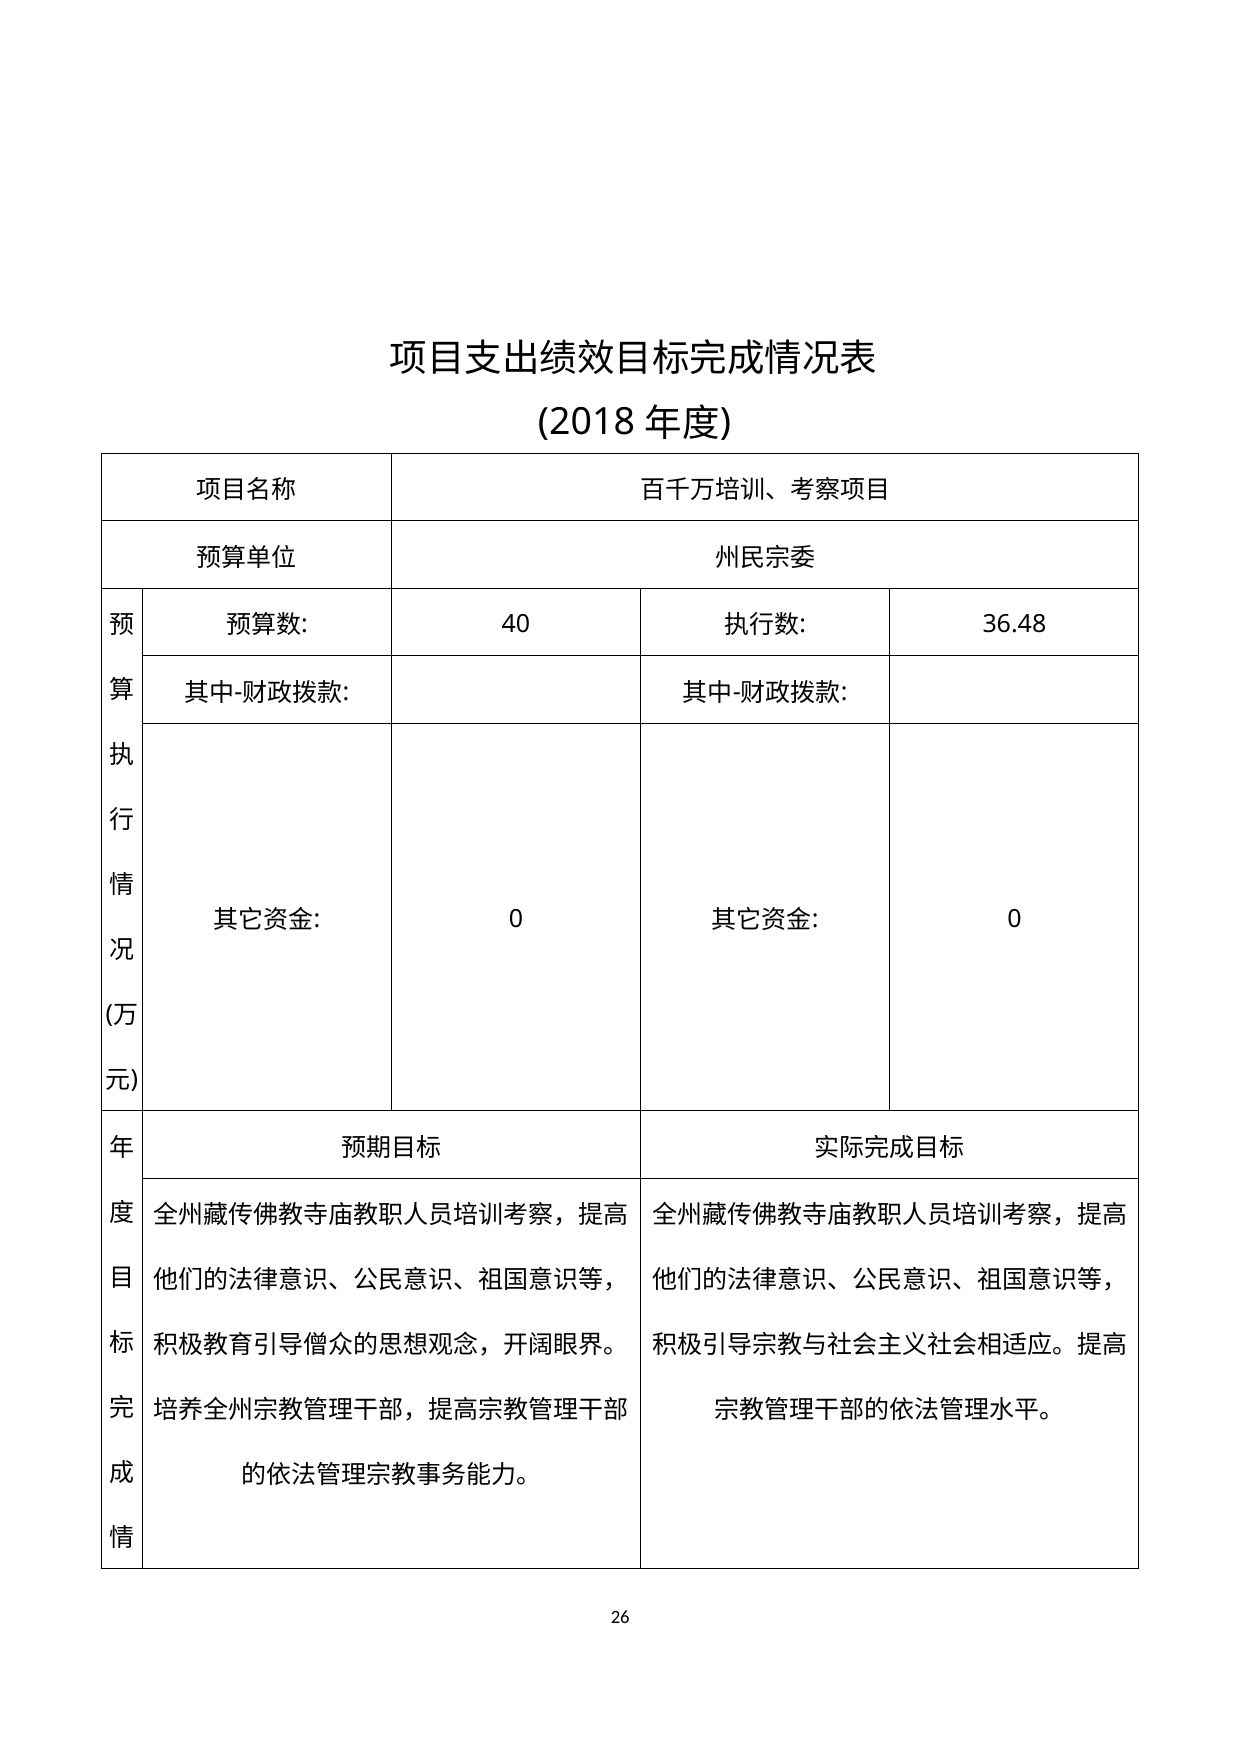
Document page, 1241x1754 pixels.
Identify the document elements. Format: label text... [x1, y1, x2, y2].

table_cell 36.48 [890, 589, 1138, 655]
table_cell 预算单位 [102, 521, 391, 588]
table_cell 其它资金: [641, 724, 889, 1110]
table_cell 0 [392, 724, 640, 1110]
table_cell 百千万培训、考察项目 [392, 454, 1138, 520]
table_cell 40 [392, 589, 640, 655]
table_cell 年度目标完成情况 [102, 1111, 142, 1568]
table_cell 其中-财政拨款: [641, 656, 889, 723]
table_cell 项目名称 [102, 454, 391, 520]
table_cell 其中-财政拨款: [143, 656, 391, 723]
table_cell 其它资金: [143, 724, 391, 1110]
table_cell 州民宗委 [392, 521, 1138, 588]
table_cell 预算数: [143, 589, 391, 655]
table_cell 项目支出绩效目标完成情况表 (2018 年度) [101, 162, 1139, 453]
table_cell 0 [890, 724, 1138, 1110]
table_cell 预期目标 [143, 1111, 640, 1178]
table_cell [392, 656, 640, 723]
table_cell 预算执行情况(万元) [102, 589, 142, 1110]
table_cell 执行数: [641, 589, 889, 655]
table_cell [641, 1179, 1138, 1568]
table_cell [143, 1179, 640, 1568]
table_cell [890, 656, 1138, 723]
table_cell 实际完成目标 [641, 1111, 1138, 1178]
